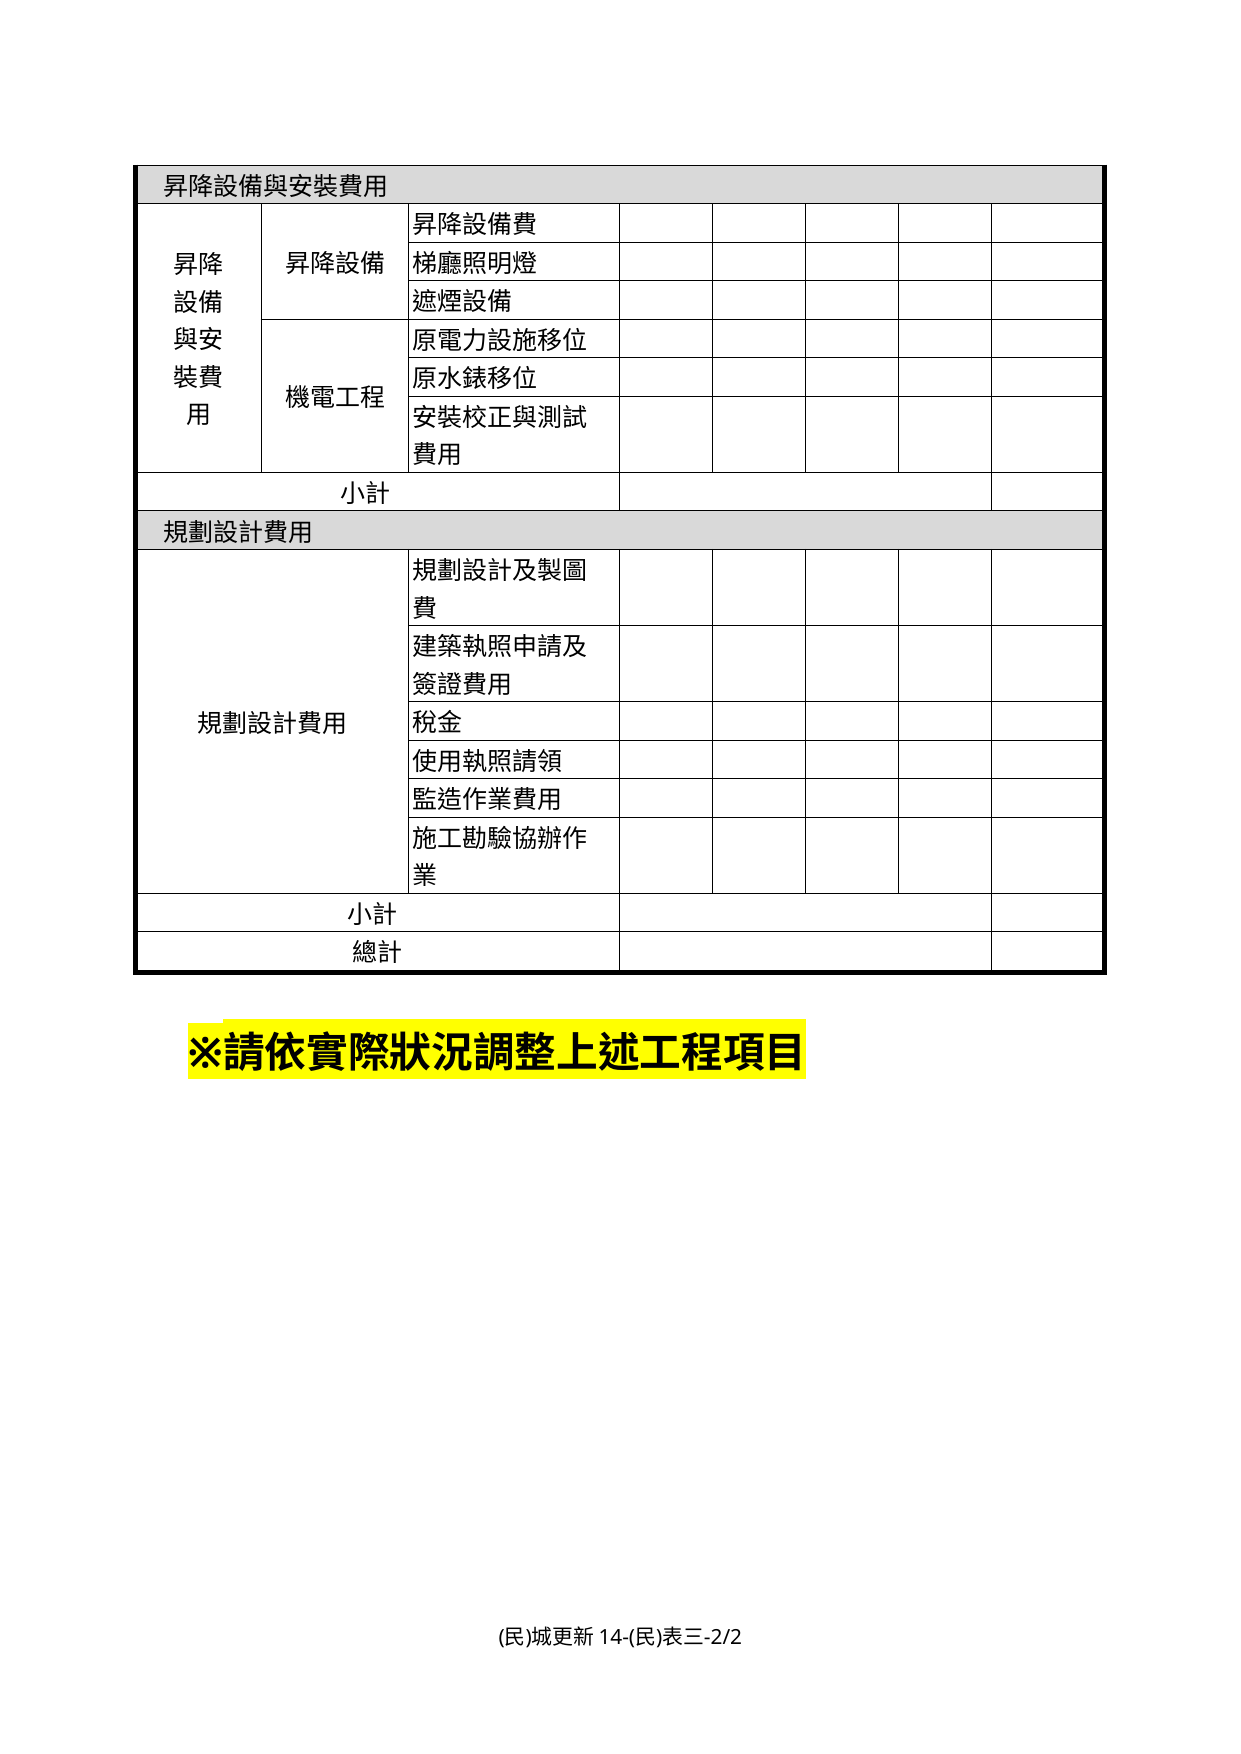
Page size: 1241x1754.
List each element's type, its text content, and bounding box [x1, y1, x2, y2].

table_cell 原電力設施移位 [409, 320, 619, 357]
table_cell [713, 204, 805, 242]
table_cell [806, 626, 898, 701]
table_header 昇降設備與安裝費用 [138, 166, 1102, 203]
table_cell 機電工程 [262, 320, 408, 472]
table_cell [806, 741, 898, 778]
table_cell [899, 243, 991, 280]
table_cell 監造作業費用 [409, 779, 619, 817]
table_cell [992, 243, 1102, 280]
table_cell [899, 281, 991, 319]
table_cell [899, 741, 991, 778]
table_cell 原水錶移位 [409, 358, 619, 396]
table_cell [620, 626, 712, 701]
table_cell [620, 932, 991, 970]
table_cell [806, 550, 898, 625]
table_cell [713, 320, 805, 357]
table_cell [713, 358, 805, 396]
table_cell [899, 397, 991, 472]
table_cell [620, 550, 712, 625]
table_cell [713, 243, 805, 280]
table_cell [620, 894, 991, 931]
table_cell 規劃設計費用 [138, 550, 408, 893]
table_cell [806, 779, 898, 817]
table_cell [992, 779, 1102, 817]
table_cell 規劃設計及製圖費 [409, 550, 619, 625]
table_cell [806, 243, 898, 280]
table_cell [992, 932, 1102, 970]
table_cell [713, 741, 805, 778]
table_cell [992, 320, 1102, 357]
table_cell [620, 320, 712, 357]
table_cell 建築執照申請及簽證費用 [409, 626, 619, 701]
table_cell [899, 204, 991, 242]
table_cell [713, 550, 805, 625]
table_cell [806, 397, 898, 472]
table_cell [992, 626, 1102, 701]
table_cell [806, 204, 898, 242]
table_cell [992, 397, 1102, 472]
table_cell [899, 358, 991, 396]
table_cell 安裝校正與測試費用 [409, 397, 619, 472]
table_cell [899, 702, 991, 739]
table_cell [806, 281, 898, 319]
table_cell [899, 779, 991, 817]
table_cell [620, 358, 712, 396]
table_cell [620, 779, 712, 817]
table_cell 規劃設計費用 [138, 511, 1102, 549]
table_cell [713, 281, 805, 319]
table_cell 梯廳照明燈 [409, 243, 619, 280]
table_cell [992, 473, 1102, 510]
table_cell 小計 [138, 894, 619, 931]
table_cell [992, 204, 1102, 242]
table_cell [806, 702, 898, 739]
table_cell [620, 702, 712, 739]
table_cell [620, 397, 712, 472]
table_cell 昇降設備與安裝費用 [138, 204, 261, 472]
table_cell [620, 243, 712, 280]
table_cell [992, 702, 1102, 739]
table_cell [992, 818, 1102, 893]
table_cell [806, 358, 898, 396]
table_cell [899, 320, 991, 357]
table_cell [620, 818, 712, 893]
table_cell [713, 779, 805, 817]
table_cell 施工勘驗協辦作業 [409, 818, 619, 893]
table_cell [620, 281, 712, 319]
table_cell 稅金 [409, 702, 619, 739]
table_cell [620, 741, 712, 778]
table_cell [899, 818, 991, 893]
table_cell 遮煙設備 [409, 281, 619, 319]
table_cell [620, 204, 712, 242]
table_cell [713, 397, 805, 472]
table_cell [713, 702, 805, 739]
table_cell [992, 281, 1102, 319]
table_cell [992, 894, 1102, 931]
table_cell [620, 473, 991, 510]
table_cell [806, 320, 898, 357]
table_cell [713, 626, 805, 701]
table_cell [992, 741, 1102, 778]
table_cell [713, 818, 805, 893]
table_cell 昇降設備費 [409, 204, 619, 242]
table_cell 小計 [138, 473, 619, 510]
table_cell [992, 358, 1102, 396]
table_cell [992, 550, 1102, 625]
table_cell [899, 550, 991, 625]
table_cell 總計 [138, 932, 619, 970]
table_cell [899, 626, 991, 701]
table_cell 使用執照請領 [409, 741, 619, 778]
text ※請依實際狀況調整上述工程項目 [187, 1012, 1053, 1087]
table_cell [806, 818, 898, 893]
table_cell 昇降設備 [262, 204, 408, 319]
